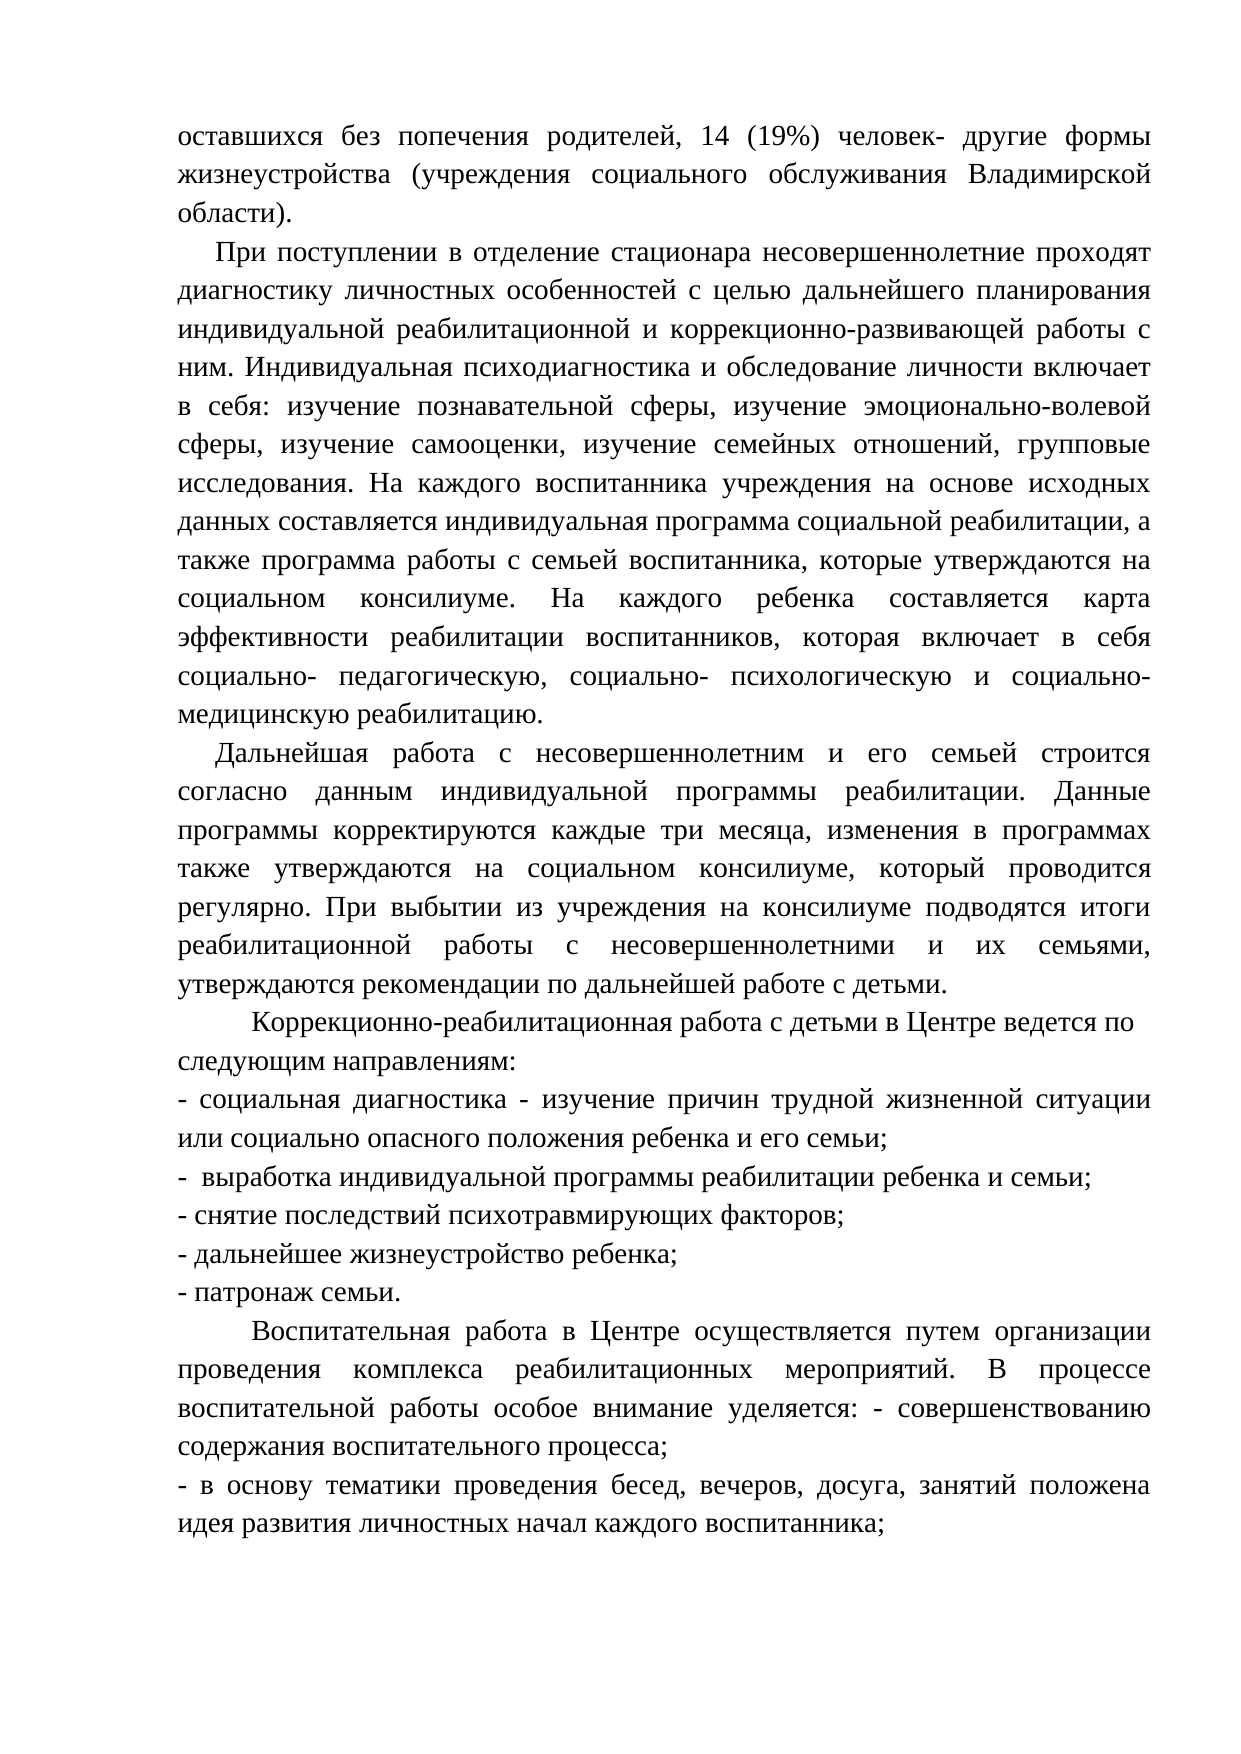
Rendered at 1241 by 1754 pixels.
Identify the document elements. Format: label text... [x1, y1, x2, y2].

text - выработка индивидуальной программы реабилитации ребенка и семьи; [177, 1159, 1152, 1192]
text следующим направлениям: [177, 1043, 1152, 1077]
text Коррекционно-реабилитационная работа с детьми в Центре ведется по [177, 1004, 1152, 1038]
text При поступлении в отделение стационара несовершеннолетние проходят диагностику личностных особенностей с целью дальнейшего планирования индивидуальной реабилитационной и коррекционно-развивающей работы с ним. Индивидуальная психодиагностика и обследование личности включает в себя: изучение познавательной сферы, изучение эмоционально-волевой сферы, изучение самооценки, изучение семейных отношений, групповые исследования. На каждого воспитанника учреждения на основе исходных данных составляется индивидуальная программа социальной реабилитации, а также программа работы с семьей воспитанника, которые утверждаются на социальном консилиуме. На каждого ребенка составляется карта эффективности реабилитации воспитанников, которая включает в себя социально- педагогическую, социально- психологическую и социально- медицинскую реабилитацию. [177, 234, 1152, 730]
text - снятие последствий психотравмирующих факторов; [177, 1197, 1152, 1231]
text - социальная диагностика - изучение причин трудной жизненной ситуации или социально опасного положения ребенка и его семьи; [177, 1082, 1152, 1154]
text - патронаж семьи. [177, 1274, 1152, 1308]
text - дальнейшее жизнеустройство ребенка; [177, 1236, 1152, 1269]
text Воспитательная работа в Центре осуществляется путем организации проведения комплекса реабилитационных мероприятий. В процессе воспитательной работы особое внимание уделяется: - совершенствованию содержания воспитательного процесса; [177, 1313, 1152, 1462]
text - в основу тематики проведения бесед, вечеров, досуга, занятий положена идея развития личностных начал каждого воспитанника; [177, 1467, 1152, 1539]
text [177, 118, 1152, 229]
text Дальнейшая работа с несовершеннолетним и его семьей строится согласно данным индивидуальной программы реабилитации. Данные программы корректируются каждые три месяца, изменения в программах также утверждаются на социальном консилиуме, который проводится регулярно. При выбытии из учреждения на консилиуме подводятся итоги реабилитационной работы с несовершеннолетними и их семьями, утверждаются рекомендации по дальнейшей работе с детьми. [177, 735, 1152, 999]
